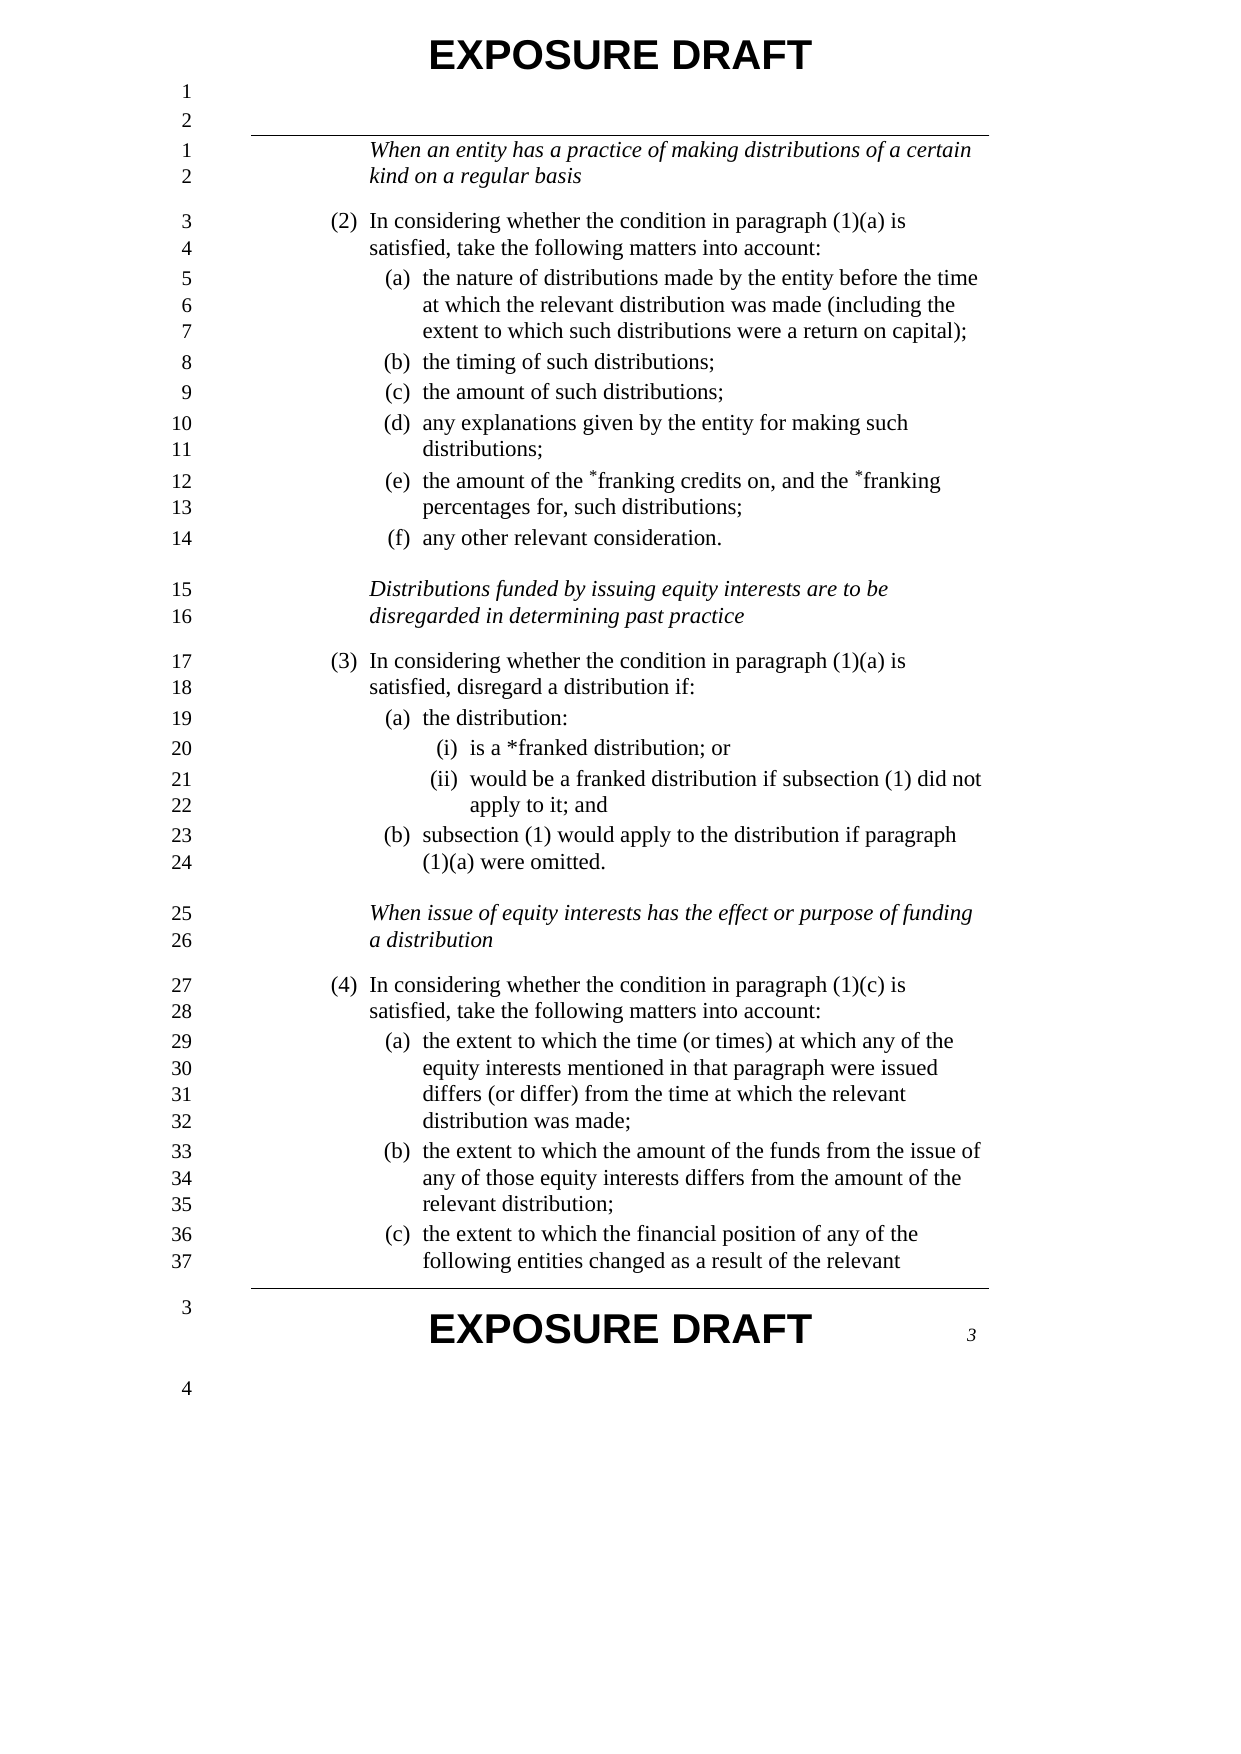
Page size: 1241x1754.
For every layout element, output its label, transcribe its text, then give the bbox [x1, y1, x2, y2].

text (f) any other relevant consideration. [251, 524, 989, 550]
text When issue of equity interests has the effect or purpose of funding a distribution [369, 899, 989, 952]
text (3) In considering whether the condition in paragraph (1)(a) is satisfied, disregard a distribution if: [251, 647, 989, 699]
text (b) subsection (1) would apply to the distribution if paragraph (1)(a) were omitted. [251, 822, 989, 874]
text (e) the amount of the *franking credits on, and the *franking percentages for, such distributions; [251, 466, 989, 520]
text (c) the amount of such distributions; [251, 378, 989, 404]
text (a) the nature of distributions made by the entity before the time at which the relevant distribution was made (including the extent to which such distributions were a return on capital); [251, 264, 989, 343]
text (a) the distribution: [251, 704, 989, 730]
text (4) In considering whether the condition in paragraph (1)(c) is satisfied, take the following matters into account: [251, 971, 989, 1023]
text (ii) would be a franked distribution if subsection (1) did not apply to it; and [251, 765, 989, 817]
text (i) is a *franked distribution; or [251, 734, 989, 761]
text Distributions funded by issuing equity interests are to be disregarded in determining past practice [369, 575, 989, 628]
text When an entity has a practice of making distributions of a certain kind on a regular basis [369, 136, 989, 189]
text (b) the extent to which the amount of the funds from the issue of any of those equity interests differs from the amount of the relevant distribution; [251, 1137, 989, 1216]
text (b) the timing of such distributions; [251, 348, 989, 374]
text (a) the extent to which the time (or times) at which any of the equity interests mentioned in that paragraph were issued differs (or differ) from the time at which the relevant distribution was made; [251, 1028, 989, 1133]
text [251, 1220, 989, 1273]
text (d) any explanations given by the entity for making such distributions; [251, 409, 989, 461]
text (2) In considering whether the condition in paragraph (1)(a) is satisfied, take the following matters into account: [251, 208, 989, 260]
